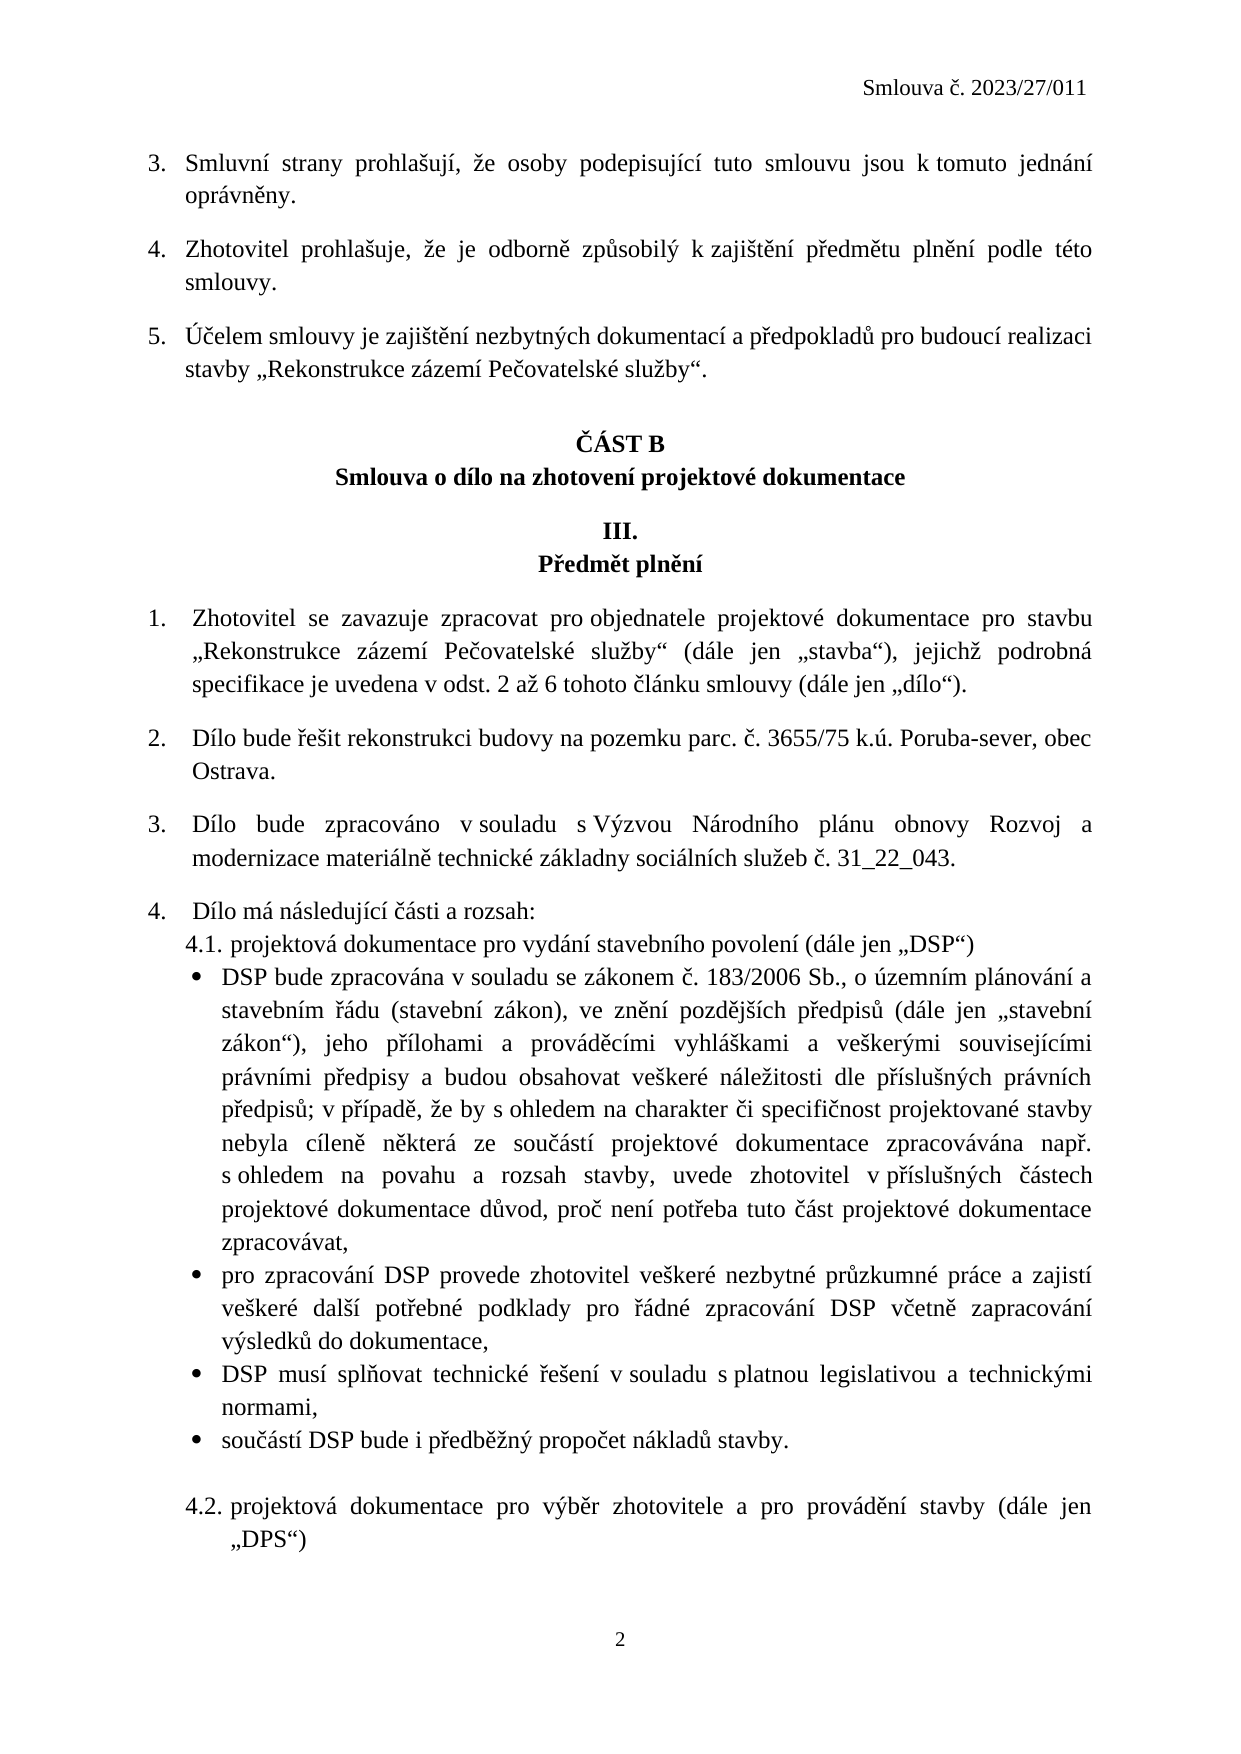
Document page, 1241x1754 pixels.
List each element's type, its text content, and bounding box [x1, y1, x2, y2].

list Dílo bude zpracováno v souladu s Výzvou Národního plánu obnovy Rozvoj a modernizace materiálně technické základny sociálních služeb č. 31_22_043. [148, 809, 1093, 871]
list součástí DSP bude i předběžný propočet nákladů stavby. [192, 1425, 1093, 1453]
list Dílo má následující části a rozsah: [148, 896, 1093, 925]
list Dílo bude řešit rekonstrukci budovy na pozemku parc. č. 3655/75 k.ú. Poruba-sever, obec Ostrava. [148, 723, 1093, 784]
list projektová dokumentace pro výběr zhotovitele a pro provádění stavby (dále jen „DPS“) [185, 1491, 1093, 1553]
text ČÁST B [148, 429, 1093, 458]
text III. [148, 516, 1093, 545]
list Účelem smlouvy je zajištění nezbytných dokumentací a předpokladů pro budoucí realizaci stavby „Rekonstrukce zázemí Pečovatelské služby“. [148, 321, 1093, 383]
list projektová dokumentace pro vydání stavebního povolení (dále jen „DSP“) [185, 929, 1093, 958]
list DSP musí splňovat technické řešení v souladu s platnou legislativou a technickými normami, [192, 1359, 1093, 1421]
list pro zpracování DSP provede zhotovitel veškeré nezbytné průzkumné práce a zajistí veškeré další potřebné podklady pro řádné zpracování DSP včetně zapracování výsledků do dokumentace, [192, 1260, 1093, 1354]
list Zhotovitel se zavazuje zpracovat pro objednatele projektové dokumentace pro stavbu „Rekonstrukce zázemí Pečovatelské služby“ (dále jen „stavba“), jejichž podrobná specifikace je uvedena v odst. 2 až 6 tohoto článku smlouvy (dále jen „dílo“). [148, 603, 1093, 698]
list Zhotovitel prohlašuje, že je odborně způsobilý k zajištění předmětu plnění podle této smlouvy. [148, 234, 1093, 296]
list Smluvní strany prohlašují, že osoby podepisující tuto smlouvu jsou k tomuto jednání oprávněny. [148, 148, 1093, 209]
list DSP bude zpracována v souladu se zákonem č. 183/2006 Sb., o územním plánování a stavebním řádu (stavební zákon), ve znění pozdějších předpisů (dále jen „stavební zákon“), jeho přílohami a prováděcími vyhláškami a veškerými souvisejícími právními předpisy a budou obsahovat veškeré náležitosti dle příslušných právních předpisů; v případě, že by s ohledem na charakter či specifičnost projektované stavby nebyla cíleně některá ze součástí projektové dokumentace zpracovávána např. s ohledem na povahu a rozsah stavby, uvede zhotovitel v příslušných částech projektové dokumentace důvod, proč není potřeba tuto část projektové dokumentace zpracovávat, [192, 962, 1093, 1255]
text Předmět plnění [148, 549, 1093, 578]
text Smlouva o dílo na zhotovení projektové dokumentace [148, 462, 1093, 491]
